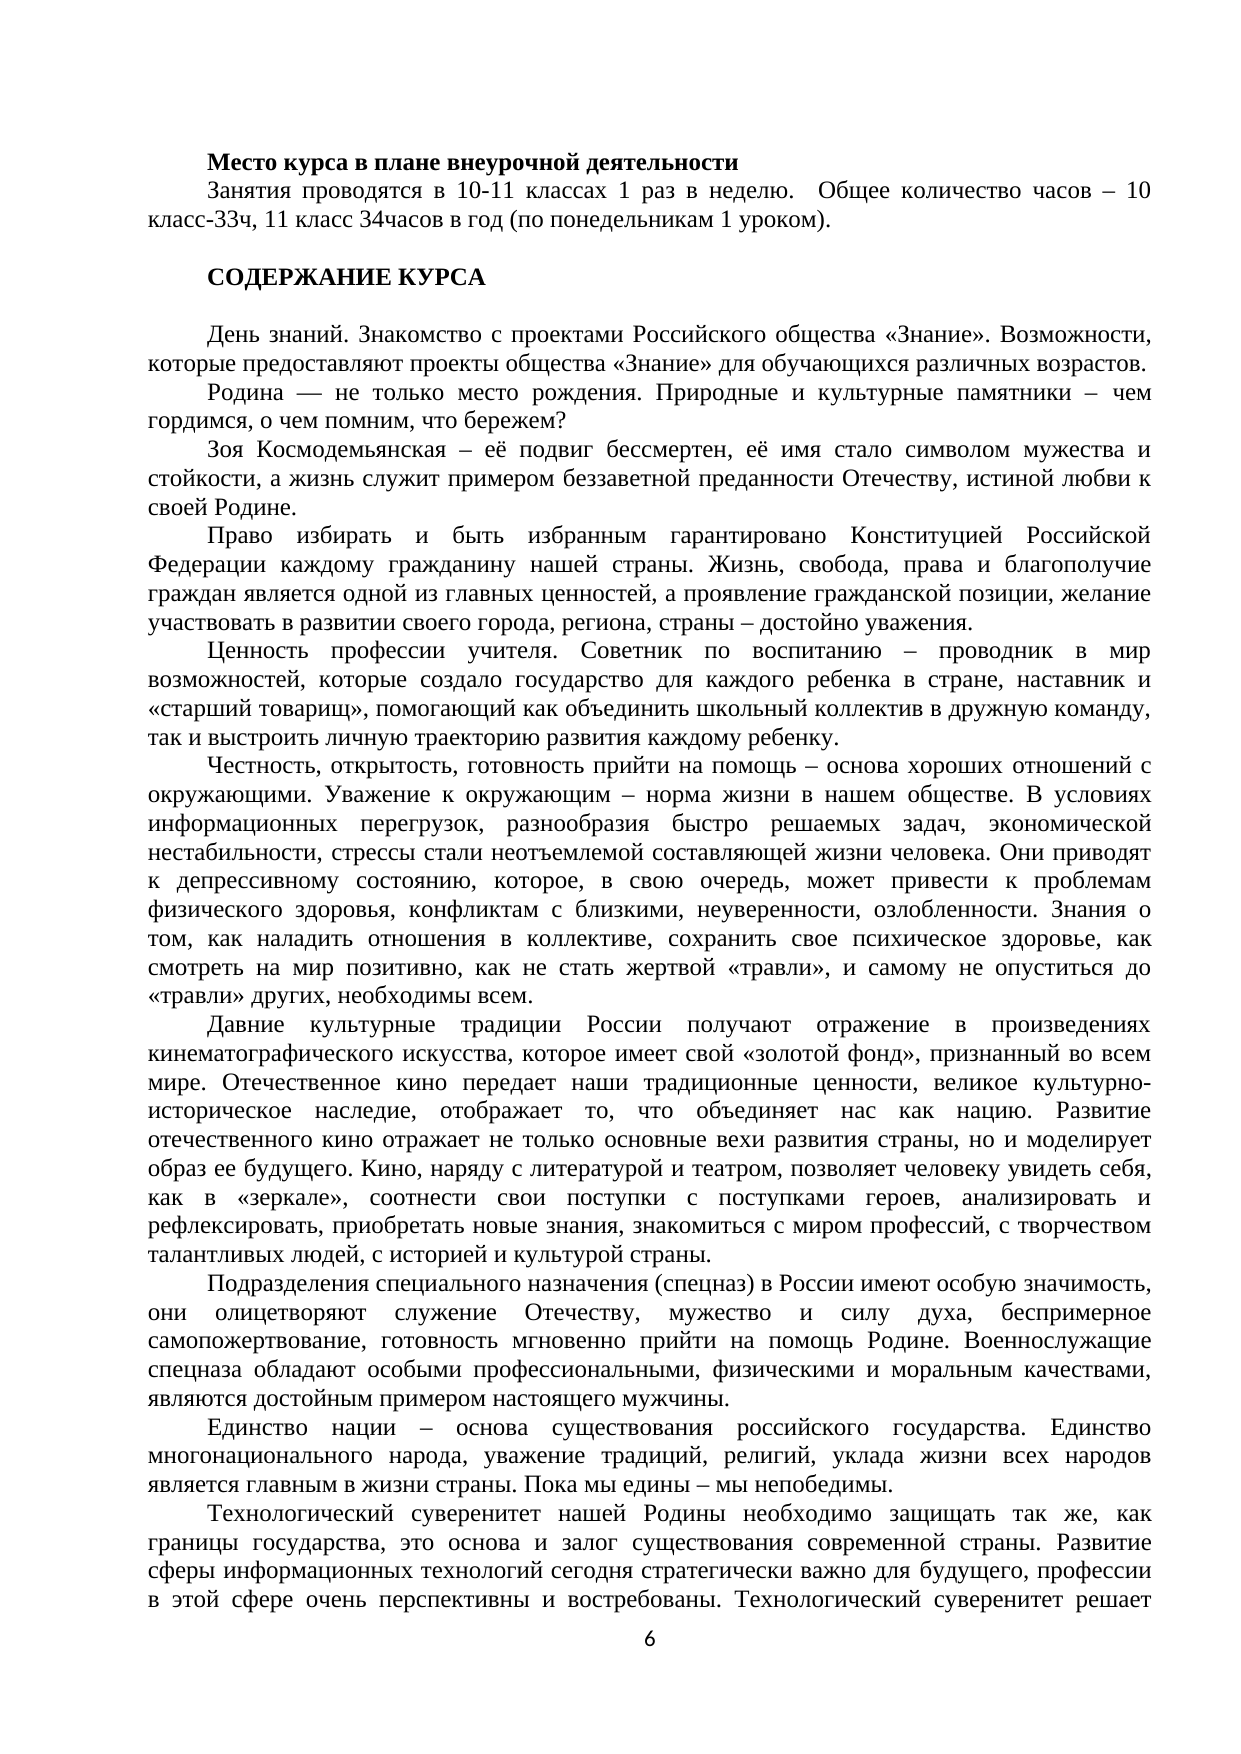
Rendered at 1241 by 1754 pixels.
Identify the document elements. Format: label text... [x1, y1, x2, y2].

text Зоя Космодемьянская – её подвиг бессмертен, её имя стало символом мужества и стойкости, а жизнь служит примером беззаветной преданности Отечеству, истиной любви к своей Родине. [148, 434, 1152, 521]
text Подразделения специального назначения (спецназ) в России имеют особую значимость, они олицетворяют служение Отечеству, мужество и силу духа, беспримерное самопожертвование, готовность мгновенно прийти на помощь Родине. Военнослужащие спецназа обладают особыми профессиональными, физическими и моральным качествами, являются достойным примером настоящего мужчины. [148, 1268, 1152, 1412]
text Занятия проводятся в 10-11 классах 1 раз в неделю. Общее количество часов – 10 класс-33ч, 11 класс 34часов в год (по понедельникам 1 уроком). [148, 176, 1152, 233]
text Честность, открытость, готовность прийти на помощь – основа хороших отношений с окружающими. Уважение к окружающим – норма жизни в нашем обществе. В условиях информационных перегрузок, разнообразия быстро решаемых задач, экономической нестабильности, стрессы стали неотъемлемой составляющей жизни человека. Они приводят к депрессивному состоянию, которое, в свою очередь, может привести к проблемам физического здоровья, конфликтам с близкими, неуверенности, озлобленности. Знания о том, как наладить отношения в коллективе, сохранить свое психическое здоровье, как смотреть на мир позитивно, как не стать жертвой «травли», и самому не опуститься до «травли» других, необходимы всем. [148, 751, 1152, 1009]
text День знаний. Знакомство с проектами Российского общества «Знание». Возможности, которые предоставляют проекты общества «Знание» для обучающихся различных возрастов. [148, 319, 1152, 377]
text Единство нации – основа существования российского государства. Единство многонационального народа, уважение традиций, религий, уклада жизни всех народов является главным в жизни страны. Пока мы едины – мы непобедимы. [148, 1412, 1152, 1498]
text Ценность профессии учителя. Советник по воспитанию – проводник в мир возможностей, которые создало государство для каждого ребенка в стране, наставник и «старший товарищ», помогающий как объединить школьный коллектив в дружную команду, так и выстроить личную траекторию развития каждому ребенку. [148, 636, 1152, 751]
text Родина — не только место рождения. Природные и культурные памятники – чем гордимся, о чем помним, что бережем? [148, 377, 1152, 434]
text Место курса в плане внеурочной деятельности [148, 147, 1152, 176]
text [148, 1498, 1152, 1613]
text СОДЕРЖАНИЕ КУРСА [148, 262, 1152, 291]
text Давние культурные традиции России получают отражение в произведениях кинематографического искусства, которое имеет свой «золотой фонд», признанный во всем мире. Отечественное кино передает наши традиционные ценности, великое культурно-историческое наследие, отображает то, что объединяет нас как нацию. Развитие отечественного кино отражает не только основные вехи развития страны, но и моделирует образ ее будущего. Кино, наряду с литературой и театром, позволяет человеку увидеть себя, как в «зеркале», соотнести свои поступки с поступками героев, анализировать и рефлексировать, приобретать новые знания, знакомиться с миром профессий, с творчеством талантливых людей, с историей и культурой страны. [148, 1009, 1152, 1268]
text Право избирать и быть избранным гарантировано Конституцией Российской Федерации каждому гражданину нашей страны. Жизнь, свобода, права и благополучие граждан является одной из главных ценностей, а проявление гражданской позиции, желание участвовать в развитии своего города, региона, страны – достойно уважения. [148, 521, 1152, 636]
